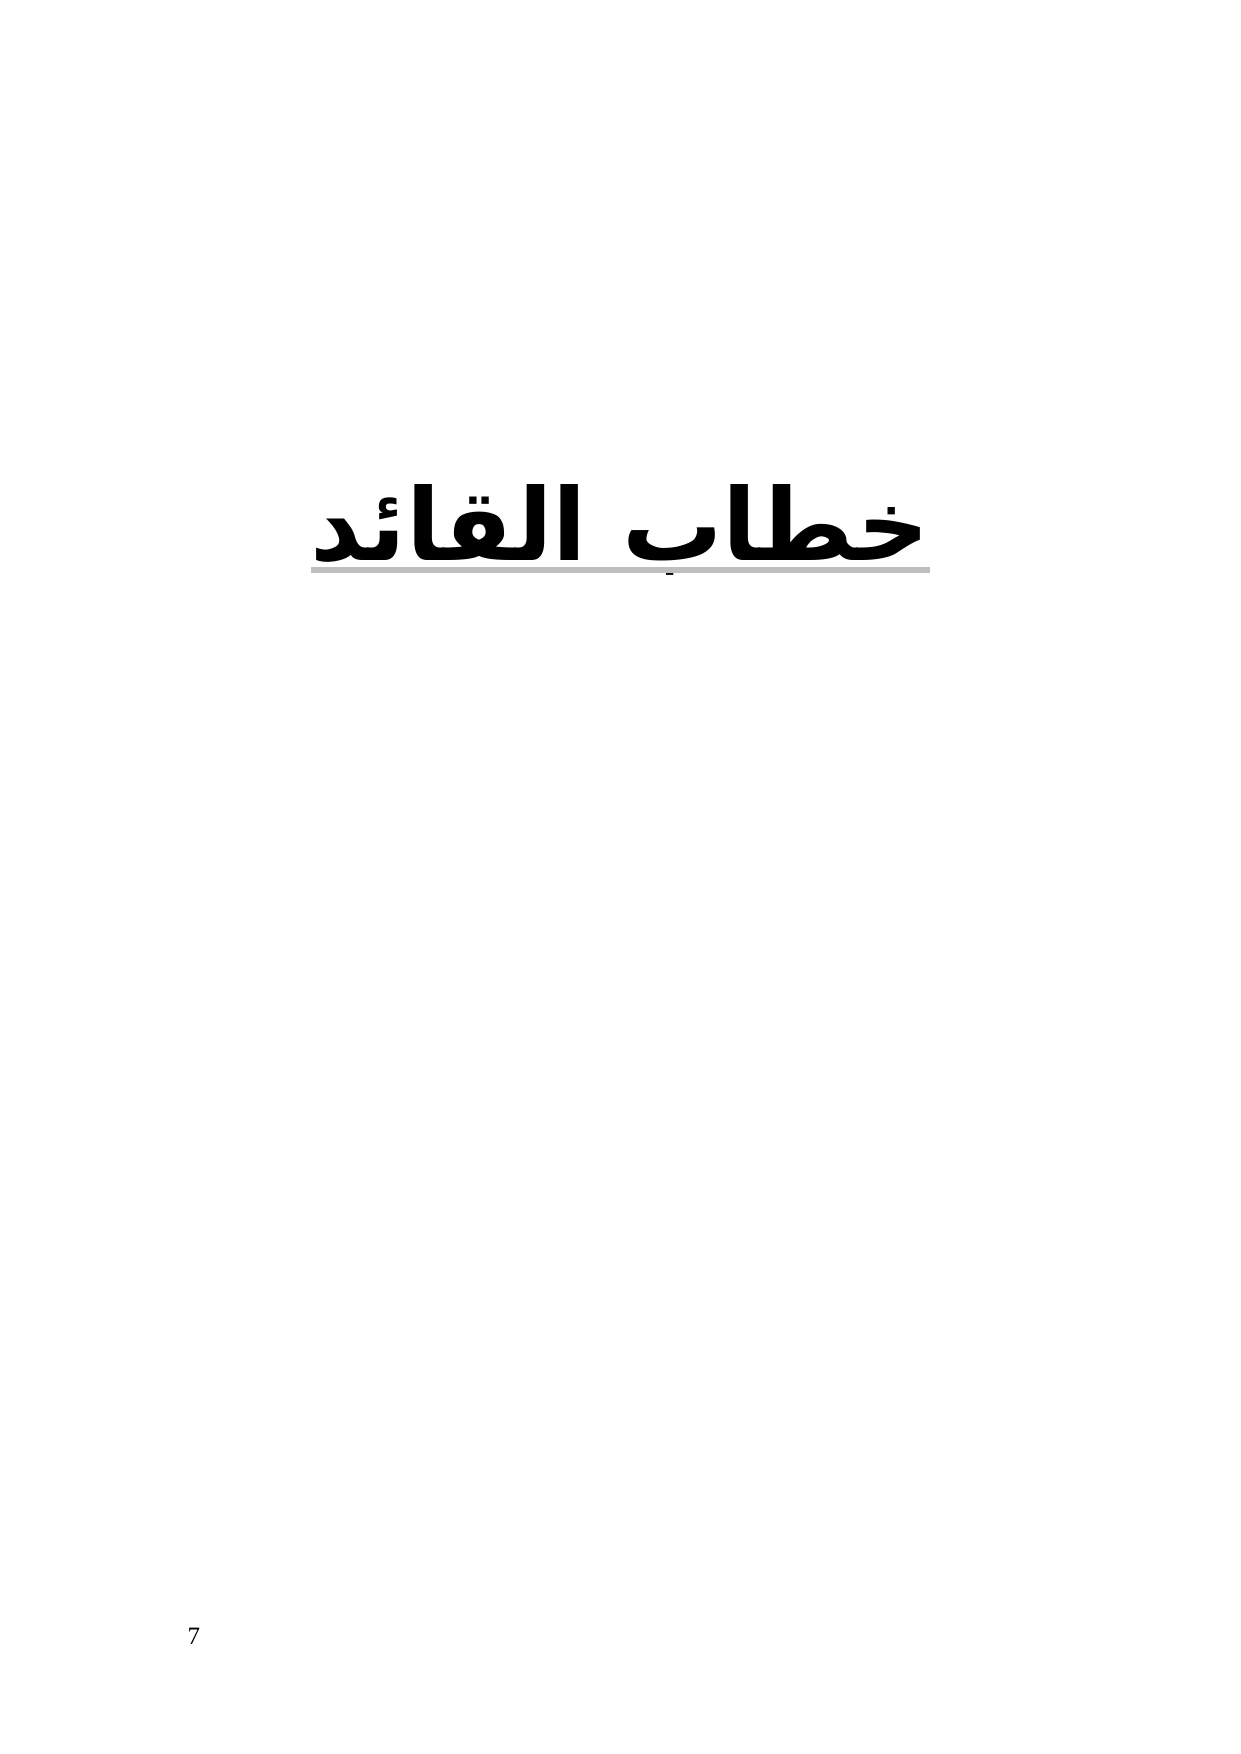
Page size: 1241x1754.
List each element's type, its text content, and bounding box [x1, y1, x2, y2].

text خطاب القائد [187, 468, 1053, 584]
